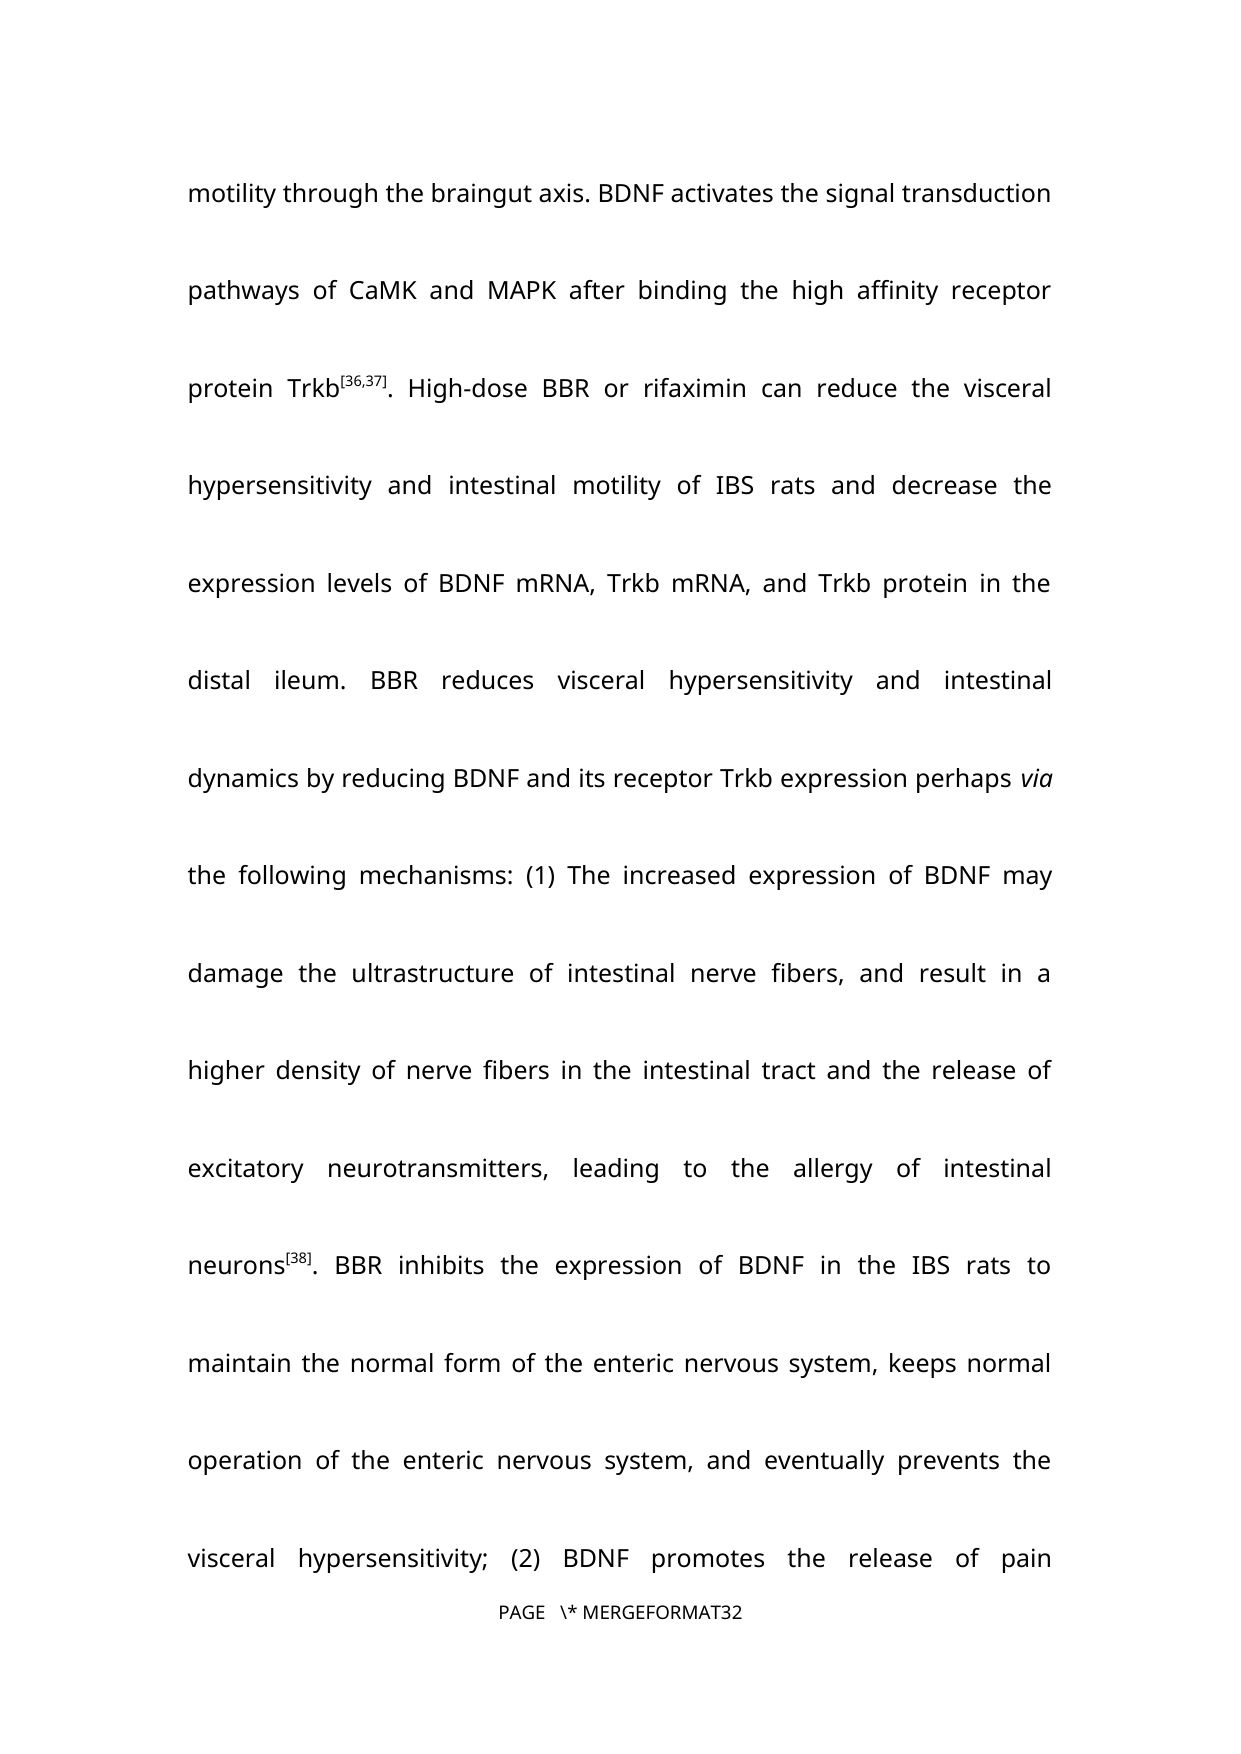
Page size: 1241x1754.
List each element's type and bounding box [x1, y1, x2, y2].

text [187, 160, 1053, 1590]
